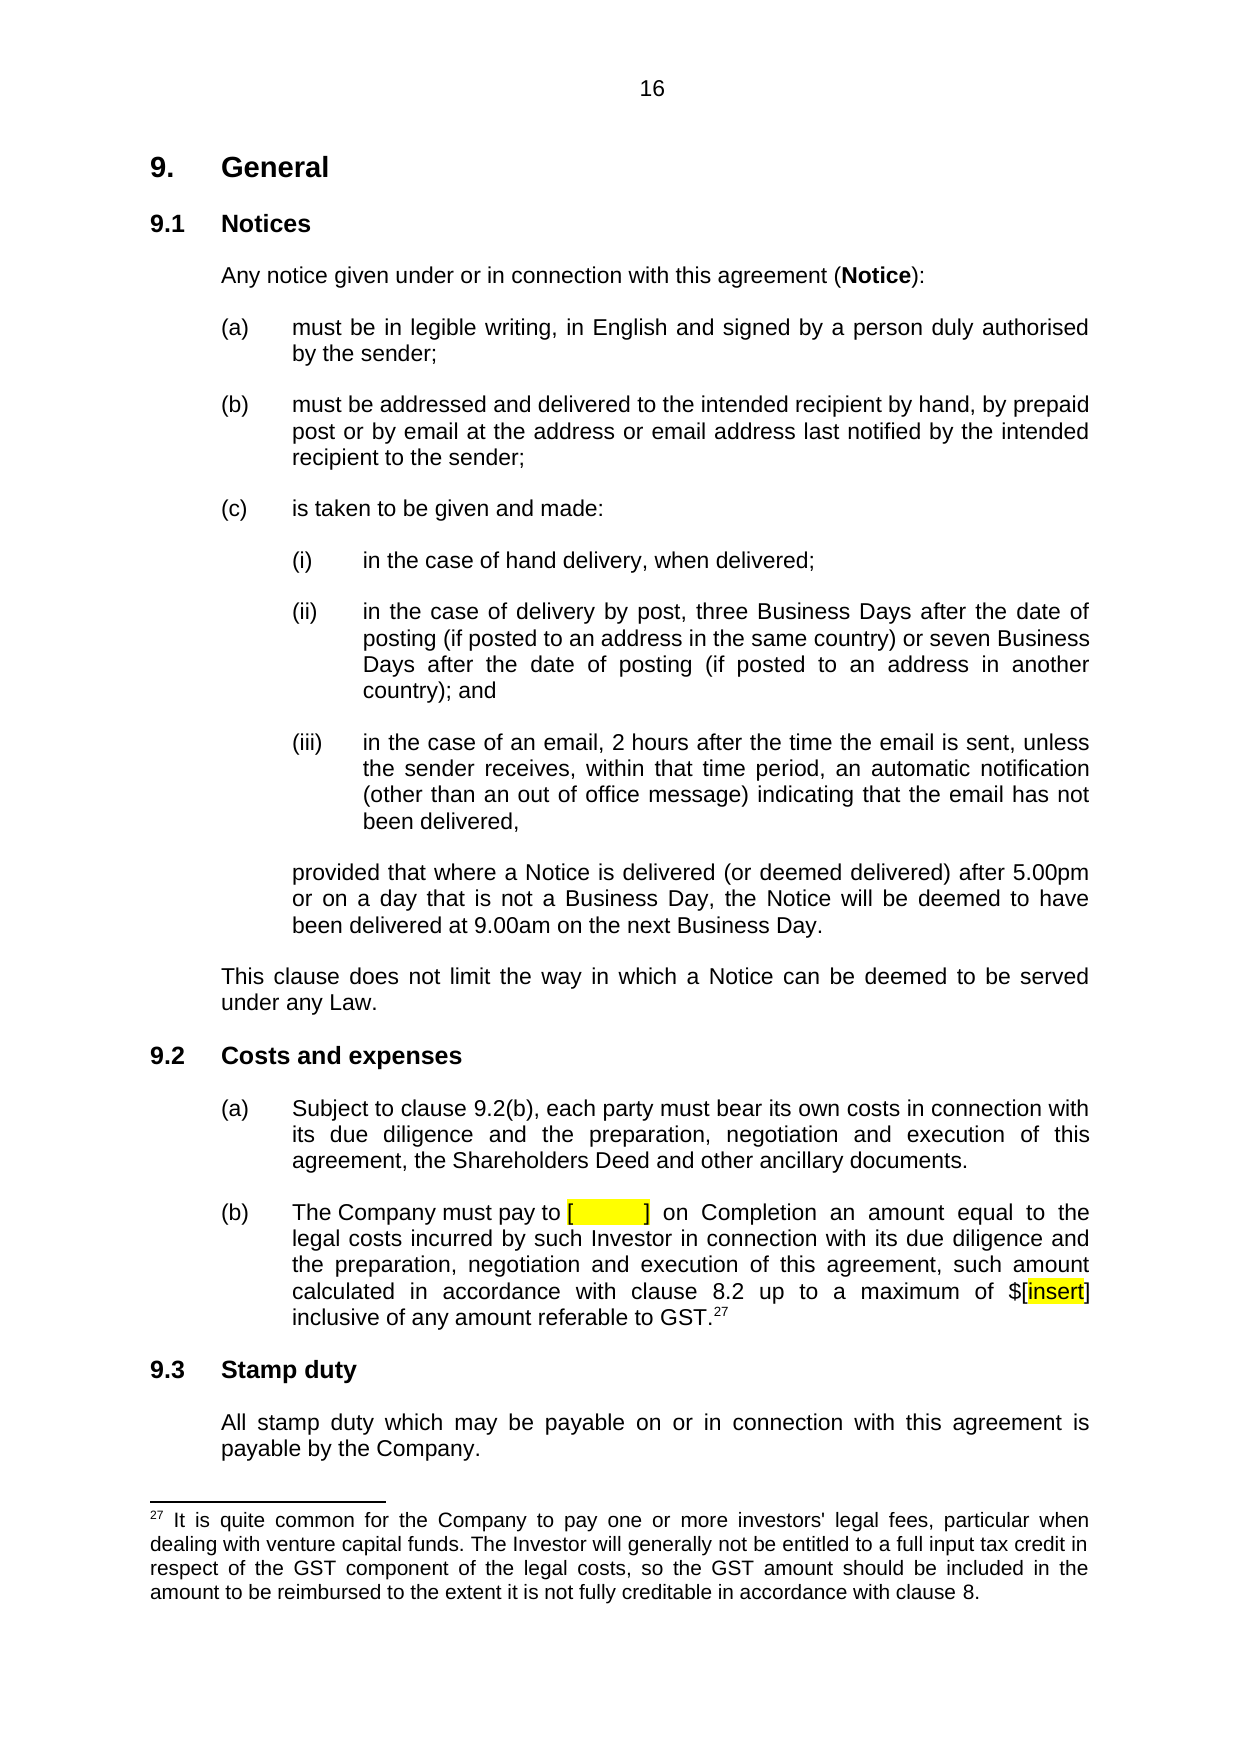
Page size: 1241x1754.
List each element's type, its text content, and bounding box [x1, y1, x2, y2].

text This clause does not limit the way in which a Notice can be deemed to be served under any Law. [221, 963, 1090, 1016]
subtitle Subject to clause 9.2(b), each party must bear its own costs in connection with its due diligence and the preparation, negotiation and execution of this agreement, the Shareholders Deed and other ancillary documents. [221, 1094, 1090, 1173]
text All stamp duty which may be payable on or in connection with this agreement is payable by the Company. [221, 1409, 1090, 1462]
subtitle in the case of an email, 2 hours after the time the email is sent, unless the sender receives, within that time period, an automatic notification (other than an out of office message) indicating that the email has not been delivered, [292, 728, 1090, 834]
subtitle in the case of hand delivery, when delivered; [292, 547, 1090, 573]
subtitle must be in legible writing, in English and signed by a person duly authorised by the sender; [221, 314, 1090, 366]
subtitle must be addressed and delivered to the intended recipient by hand, by prepaid post or by email at the address or email address last notified by the intended recipient to the sender; [221, 391, 1090, 470]
subtitle is taken to be given and made: [221, 495, 1090, 522]
subtitle in the case of delivery by post, three Business Days after the date of posting (if posted to an address in the same country) or seven Business Days after the date of posting (if posted to an address in another country); and [292, 598, 1090, 703]
subtitle General [150, 150, 1090, 183]
text Any notice given under or in connection with this agreement (Notice): [221, 262, 1090, 289]
subtitle Stamp duty [150, 1355, 1090, 1384]
subtitle The Company must pay to [ ] on Completion an amount equal to the legal costs incurred by such Investor in connection with its due diligence and the preparation, negotiation and execution of this agreement, such amount calculated in accordance with clause 8.2 up to a maximum of $[insert] inclusive of any amount referable to GST. [221, 1198, 1090, 1330]
subtitle provided that where a Notice is delivered (or deemed delivered) after 5.00pm or on a day that is not a Business Day, the Notice will be deemed to have been delivered at 9.00am on the next Business Day. [292, 859, 1090, 938]
subtitle Notices [150, 208, 1090, 237]
subtitle Costs and expenses [150, 1041, 1090, 1069]
